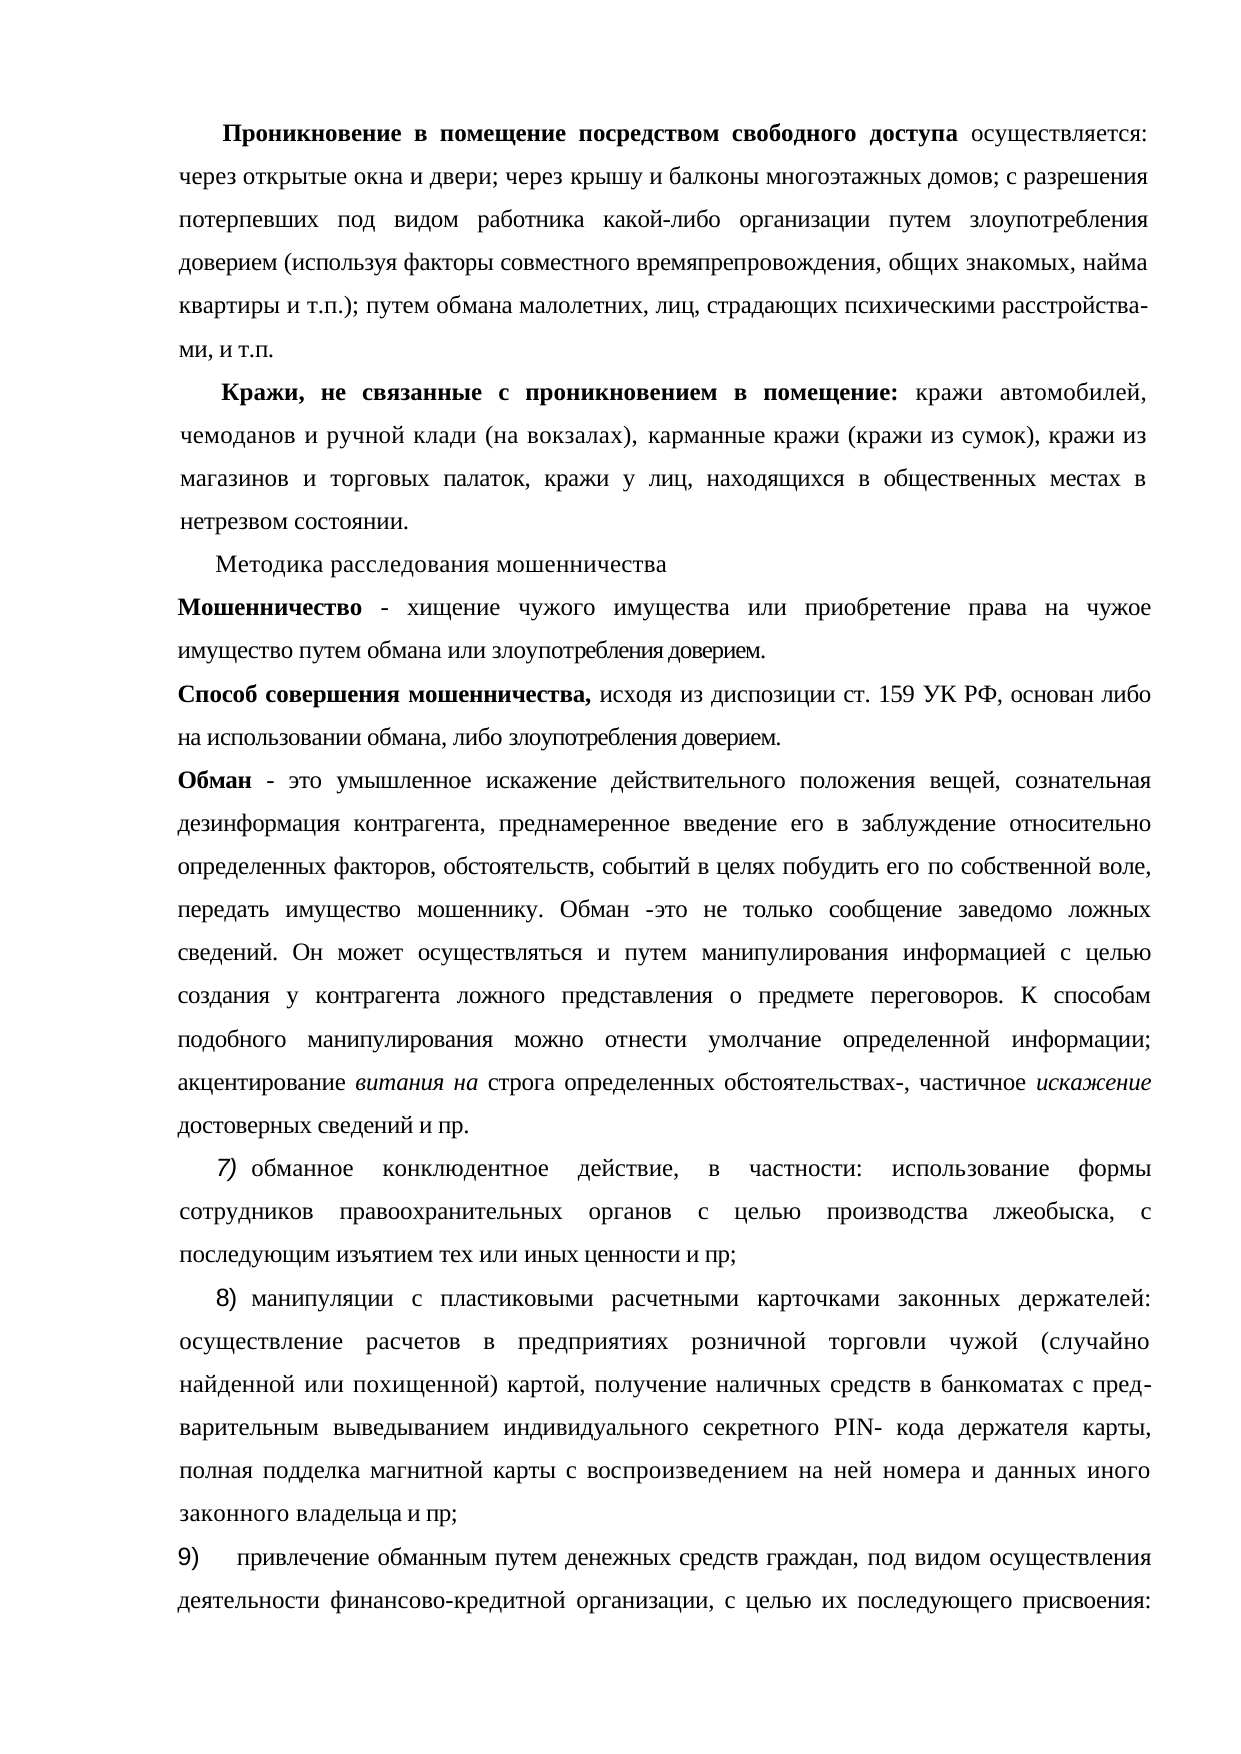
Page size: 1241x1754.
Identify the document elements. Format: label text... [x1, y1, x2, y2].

text Методика расследования мошенничества [215, 549, 992, 578]
text Проникновение в помещение посредством свободного доступа осуществляется: через открытые окна и двери; через крышу и балконы многоэтажных домов; с разрешения потерпевших под видом работника какой-либо организации путем злоупотребления доверием (используя факторы совместного времяпрепровождения, общих знакомых, найма квартиры и т.п.); путем обмана малолетних, лиц, страдающих психическими расстройствами, и т.п. [179, 118, 1148, 362]
list обманное конклюдентное действие, в частности: использование формы сотрудников правоохранительных органов с целью производства лжеобыска, с последующим изъятием тех или иных ценности и пр; [179, 1153, 1152, 1268]
text Мошенничество - хищение чужого имущества или приобретение права на чужое имущество путем обмана или злоупотребления доверием. [177, 592, 1151, 664]
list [177, 1541, 1152, 1613]
text Кражи, не связанные с проникновением в помещение: кражи автомобилей, чемоданов и ручной клади (на вокзалах), карманные кражи (кражи из сумок), кражи из магазинов и торговых палаток, кражи у лиц, находящихся в общественных местах в нетрезвом состоянии. [180, 377, 1147, 535]
text Способ совершения мошенничества, исходя из диспозиции ст. 159 УК РФ, основан либо на использовании обмана, либо злоупотребления доверием. [177, 679, 1151, 751]
list манипуляции с пластиковыми расчетными карточками законных держателей: осуществление расчетов в предприятиях розничной торговли чужой (случайно найденной или похищенной) картой, получение наличных средств в банкоматах с предварительным выведыванием индивидуального секретного PIN- кода держателя карты, полная подделка магнитной карты с воспроизведением на ней номера и данных иного законного владельца и пр; [179, 1283, 1152, 1527]
